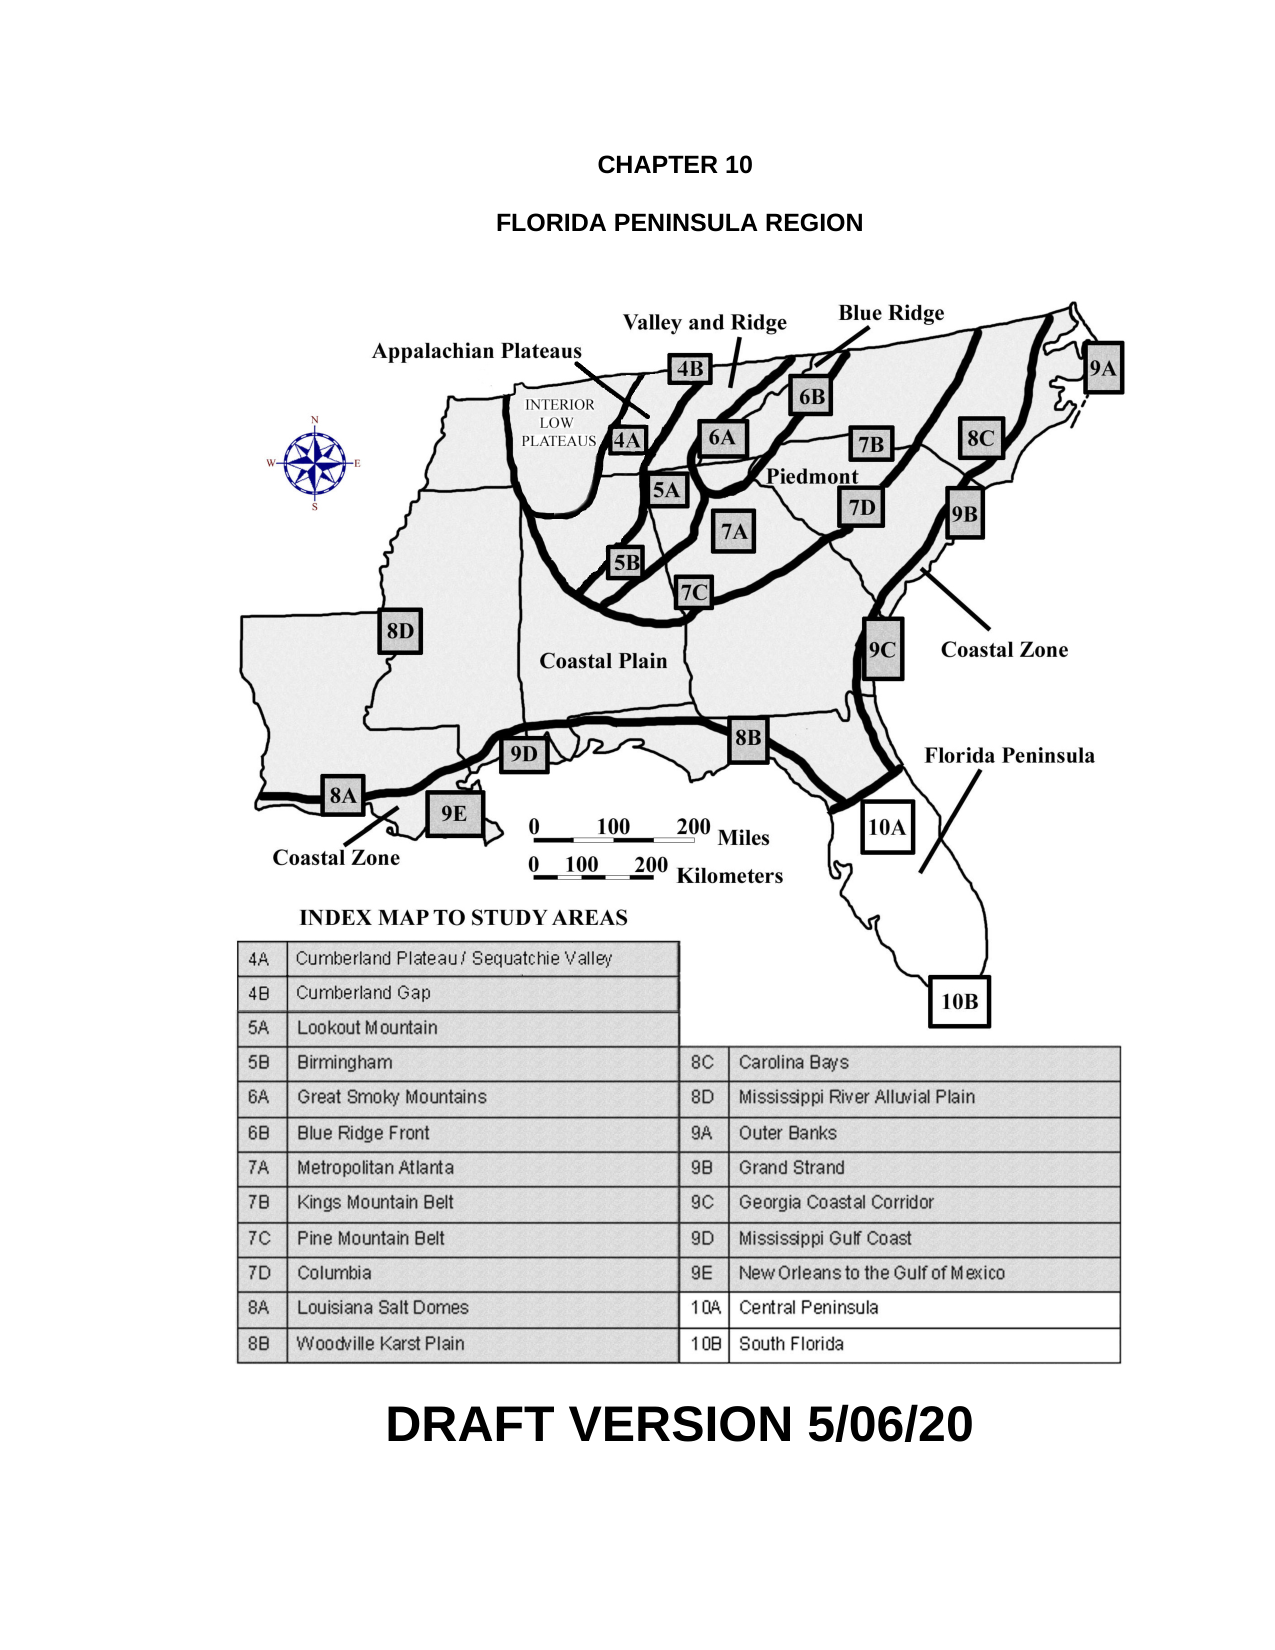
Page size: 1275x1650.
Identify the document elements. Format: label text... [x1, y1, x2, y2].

subtitle DRAFT VERSION 5/06/20 [225, 1394, 1134, 1452]
title CHAPTER 10 [225, 150, 1125, 179]
subtitle FLORIDA PENINSULA REGION [225, 207, 1134, 236]
picture [229, 296, 1130, 1366]
